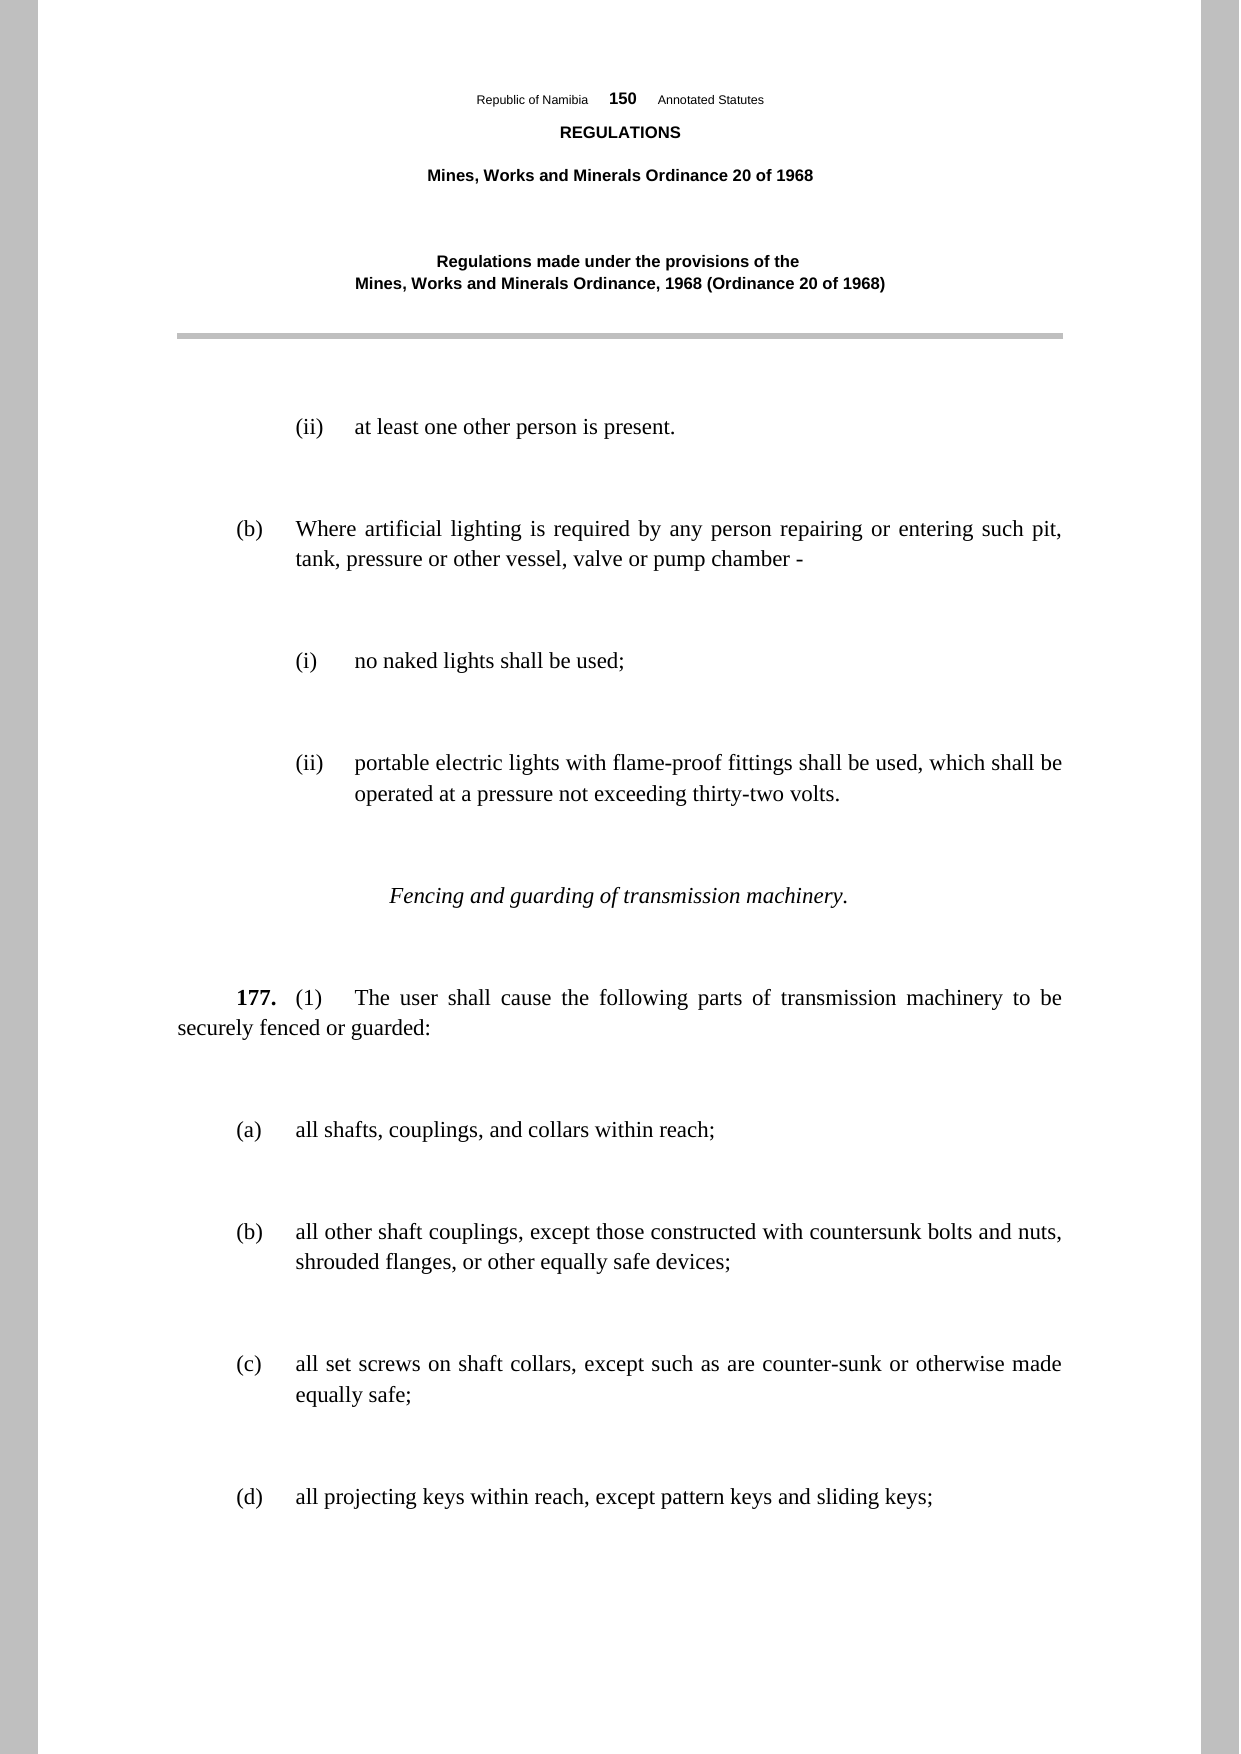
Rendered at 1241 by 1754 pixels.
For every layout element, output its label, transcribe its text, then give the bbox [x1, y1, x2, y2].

text (a) all shafts, couplings, and collars within reach; [236, 1116, 1063, 1142]
text (ii) portable electric lights with flame-proof fittings shall be used, which shall be operated at a pressure not exceeding thirty-two volts. [295, 749, 1063, 806]
text 177. (1) The user shall cause the following parts of transmission machinery to be securely fenced or guarded: [177, 984, 1063, 1040]
text (ii) at least one other person is present. [295, 413, 1063, 439]
text (c) all set screws on shaft collars, except such as are counter-sunk or otherwise made equally safe; [236, 1351, 1063, 1407]
text (i) no naked lights shall be used; [295, 647, 1063, 674]
text Fencing and guarding of transmission machinery. [177, 882, 1063, 908]
text (b) all other shaft couplings, except those constructed with countersunk bolts and nuts, shrouded flanges, or other equally safe devices; [236, 1218, 1063, 1275]
text (d) all projecting keys within reach, except pattern keys and sliding keys; [236, 1483, 1063, 1509]
text (b) Where artificial lighting is required by any person repairing or entering such pit, tank, pressure or other vessel, valve or pump chamber - [236, 515, 1063, 572]
